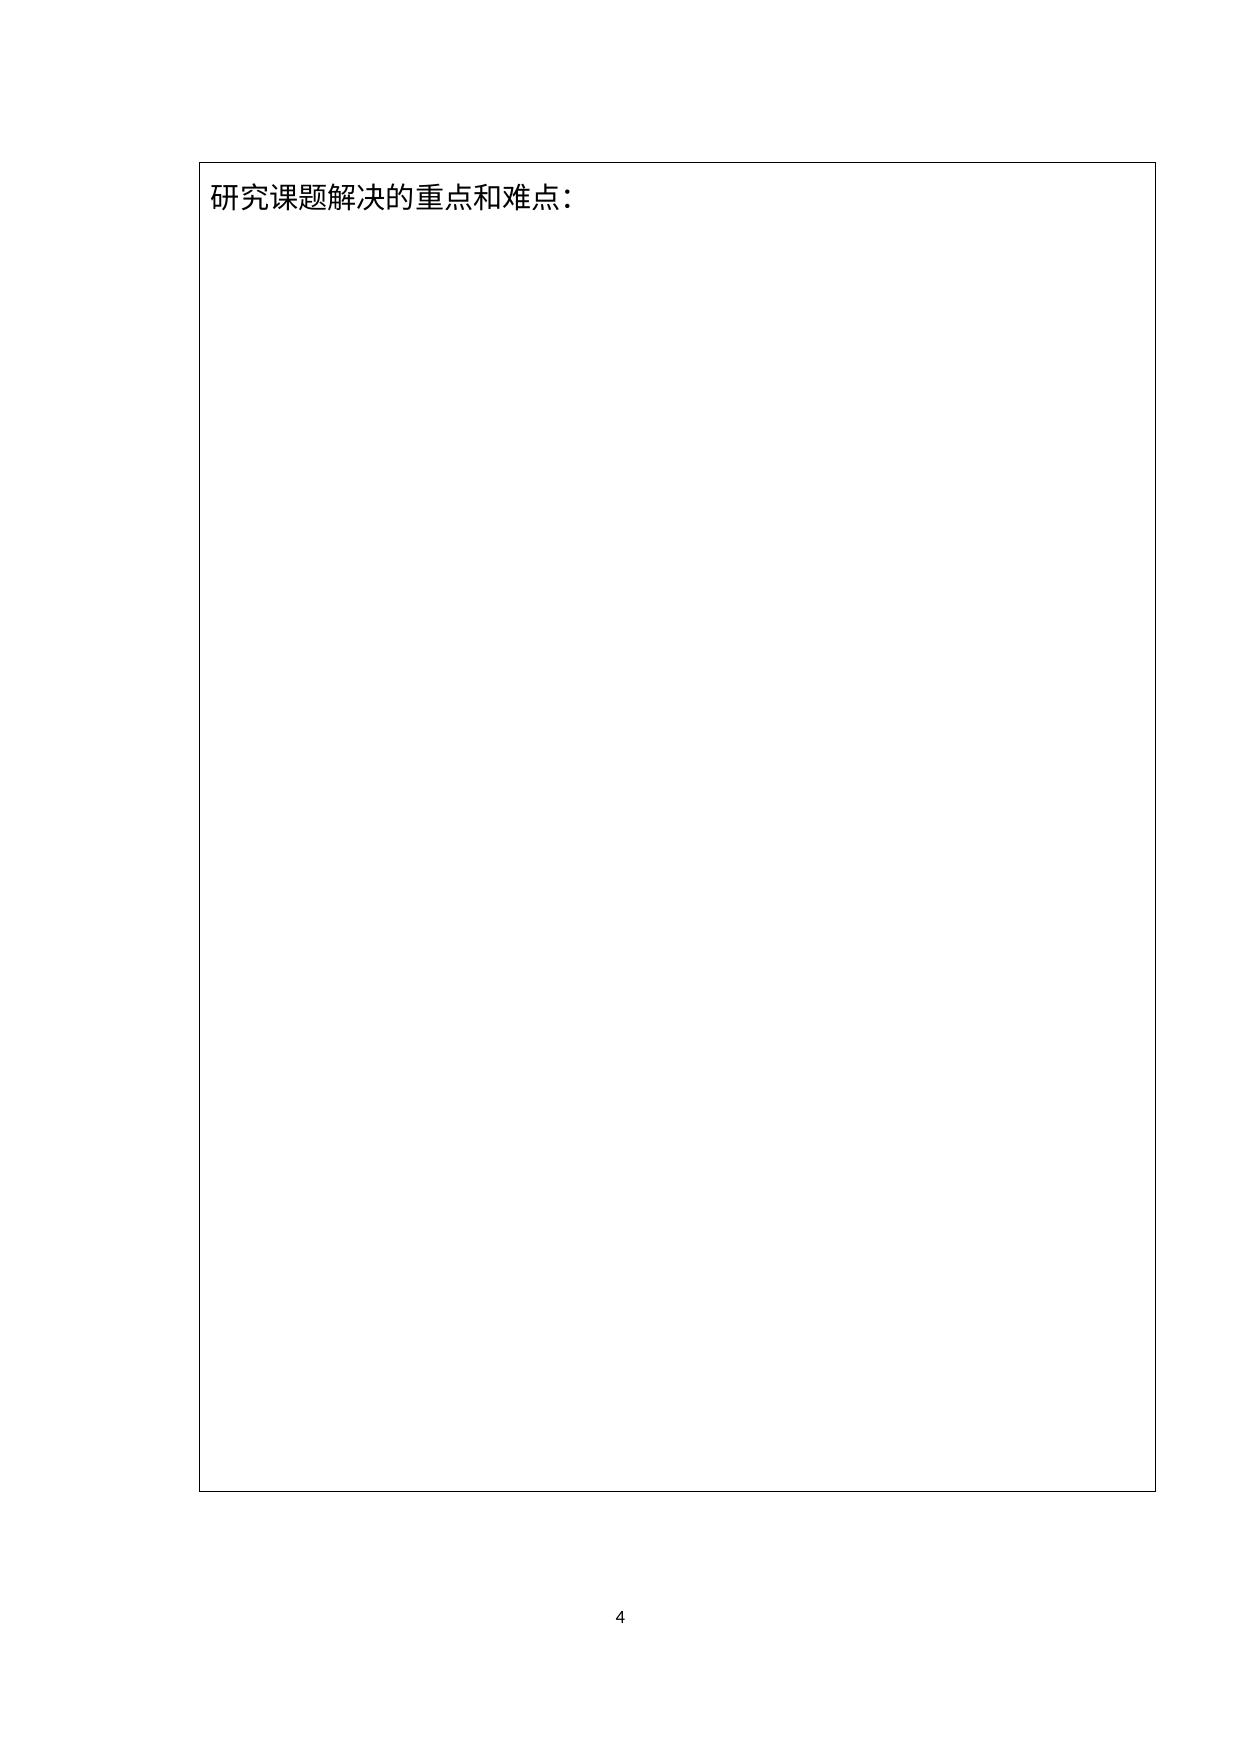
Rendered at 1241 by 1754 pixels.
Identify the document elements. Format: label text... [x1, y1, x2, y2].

table_header 研究课题解决的重点和难点： [200, 163, 1155, 1491]
